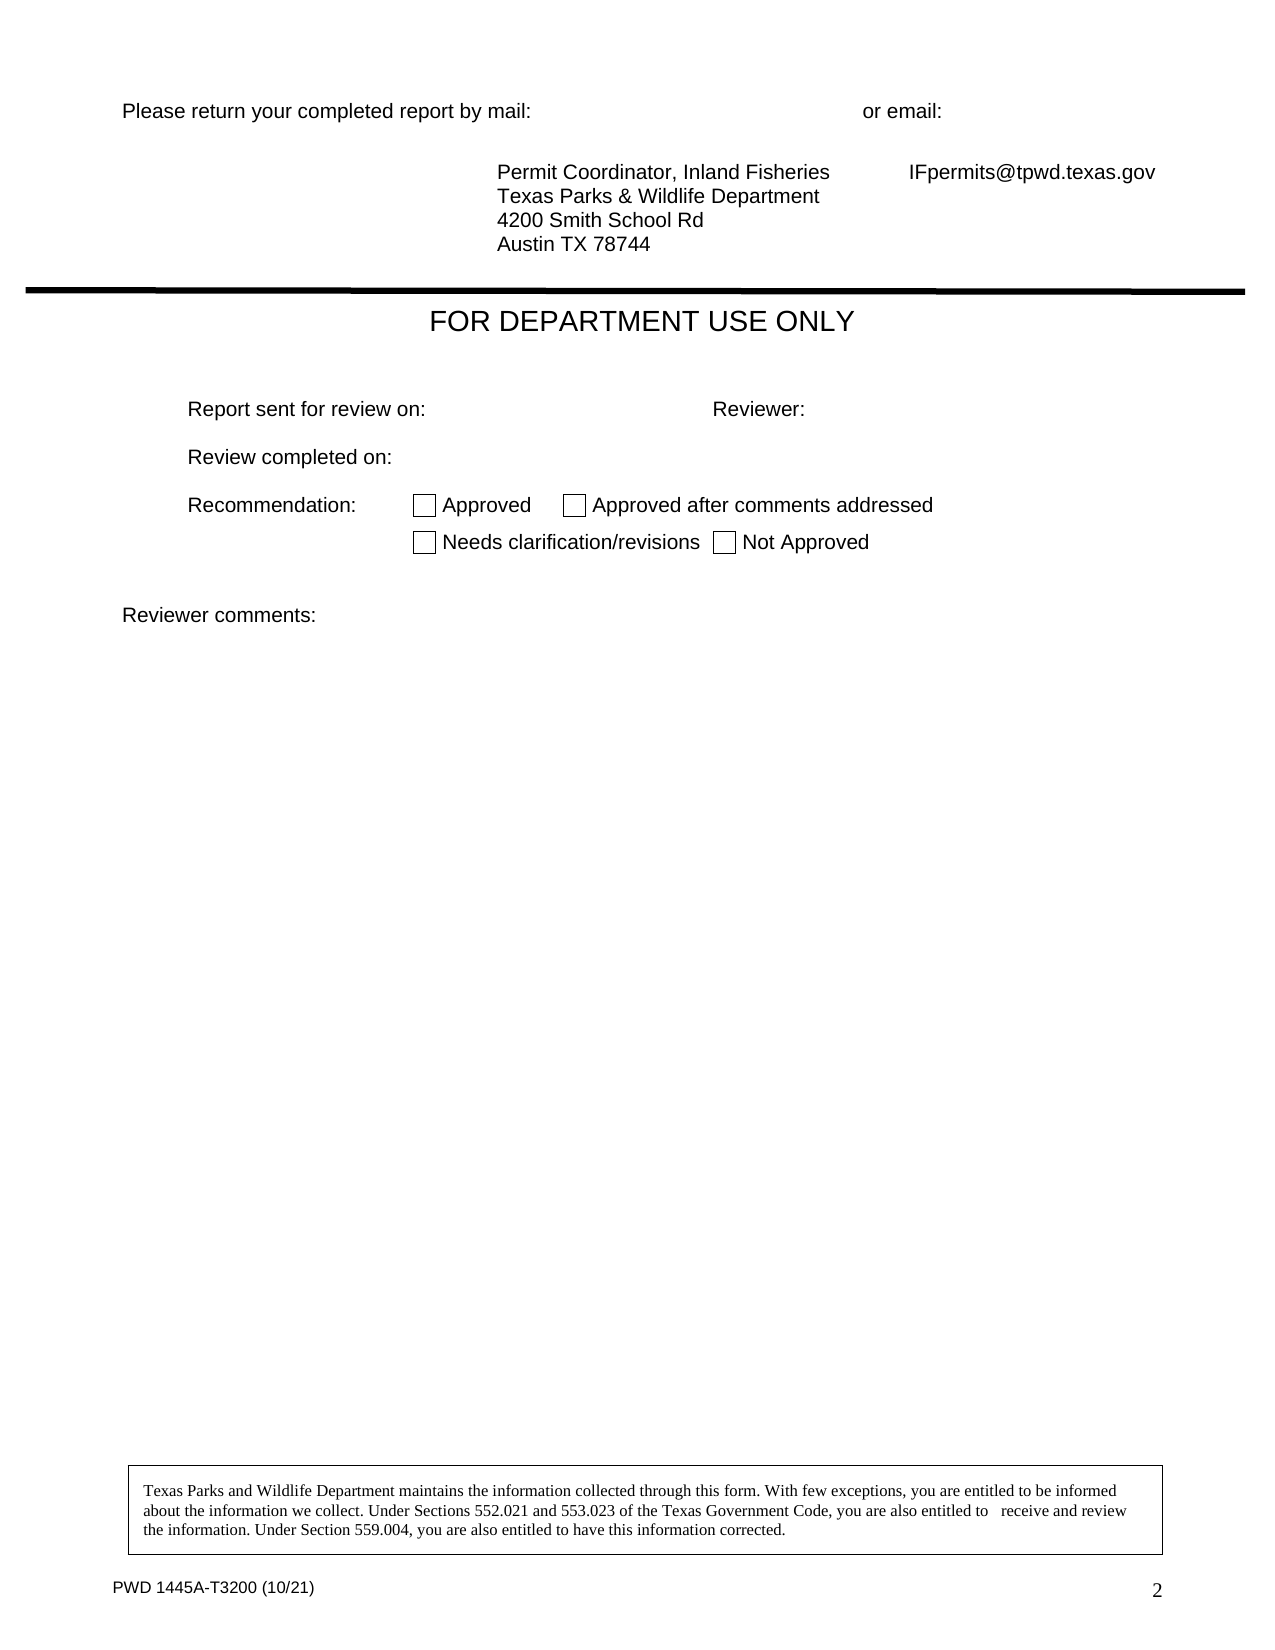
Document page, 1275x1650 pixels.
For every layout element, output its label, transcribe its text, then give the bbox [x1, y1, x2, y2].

text FOR DEPARTMENT USE ONLY [122, 304, 1162, 338]
text Texas Parks & Wildlife Department [497, 183, 1162, 207]
text Reviewer comments: [122, 603, 1162, 627]
text Report sent for review on: Reviewer: [122, 396, 1162, 420]
table_header Texas Parks and Wildlife Department maintains the information collected through this form. With few exceptions, you are entitled to be informed about the information we collect. Under Sections 552.021 and 553.023 of the Texas Government Code, you are also entitled to receive and review the information. Under Section 559.004, you are also entitled to have this information corrected. [129, 1466, 1162, 1554]
text Austin TX 78744 [497, 231, 1162, 255]
text Please return your completed report by mail: or email: [122, 99, 1162, 123]
text Needs clarification/revisions Not Approved [122, 530, 1162, 554]
text Recommendation: Approved Approved after comments addressed [122, 493, 1162, 517]
text Permit Coordinator, Inland Fisheries IFpermits@tpwd.texas.gov [497, 159, 1191, 183]
text Review completed on: [122, 445, 1162, 469]
text 4200 Smith School Rd [497, 207, 1162, 231]
